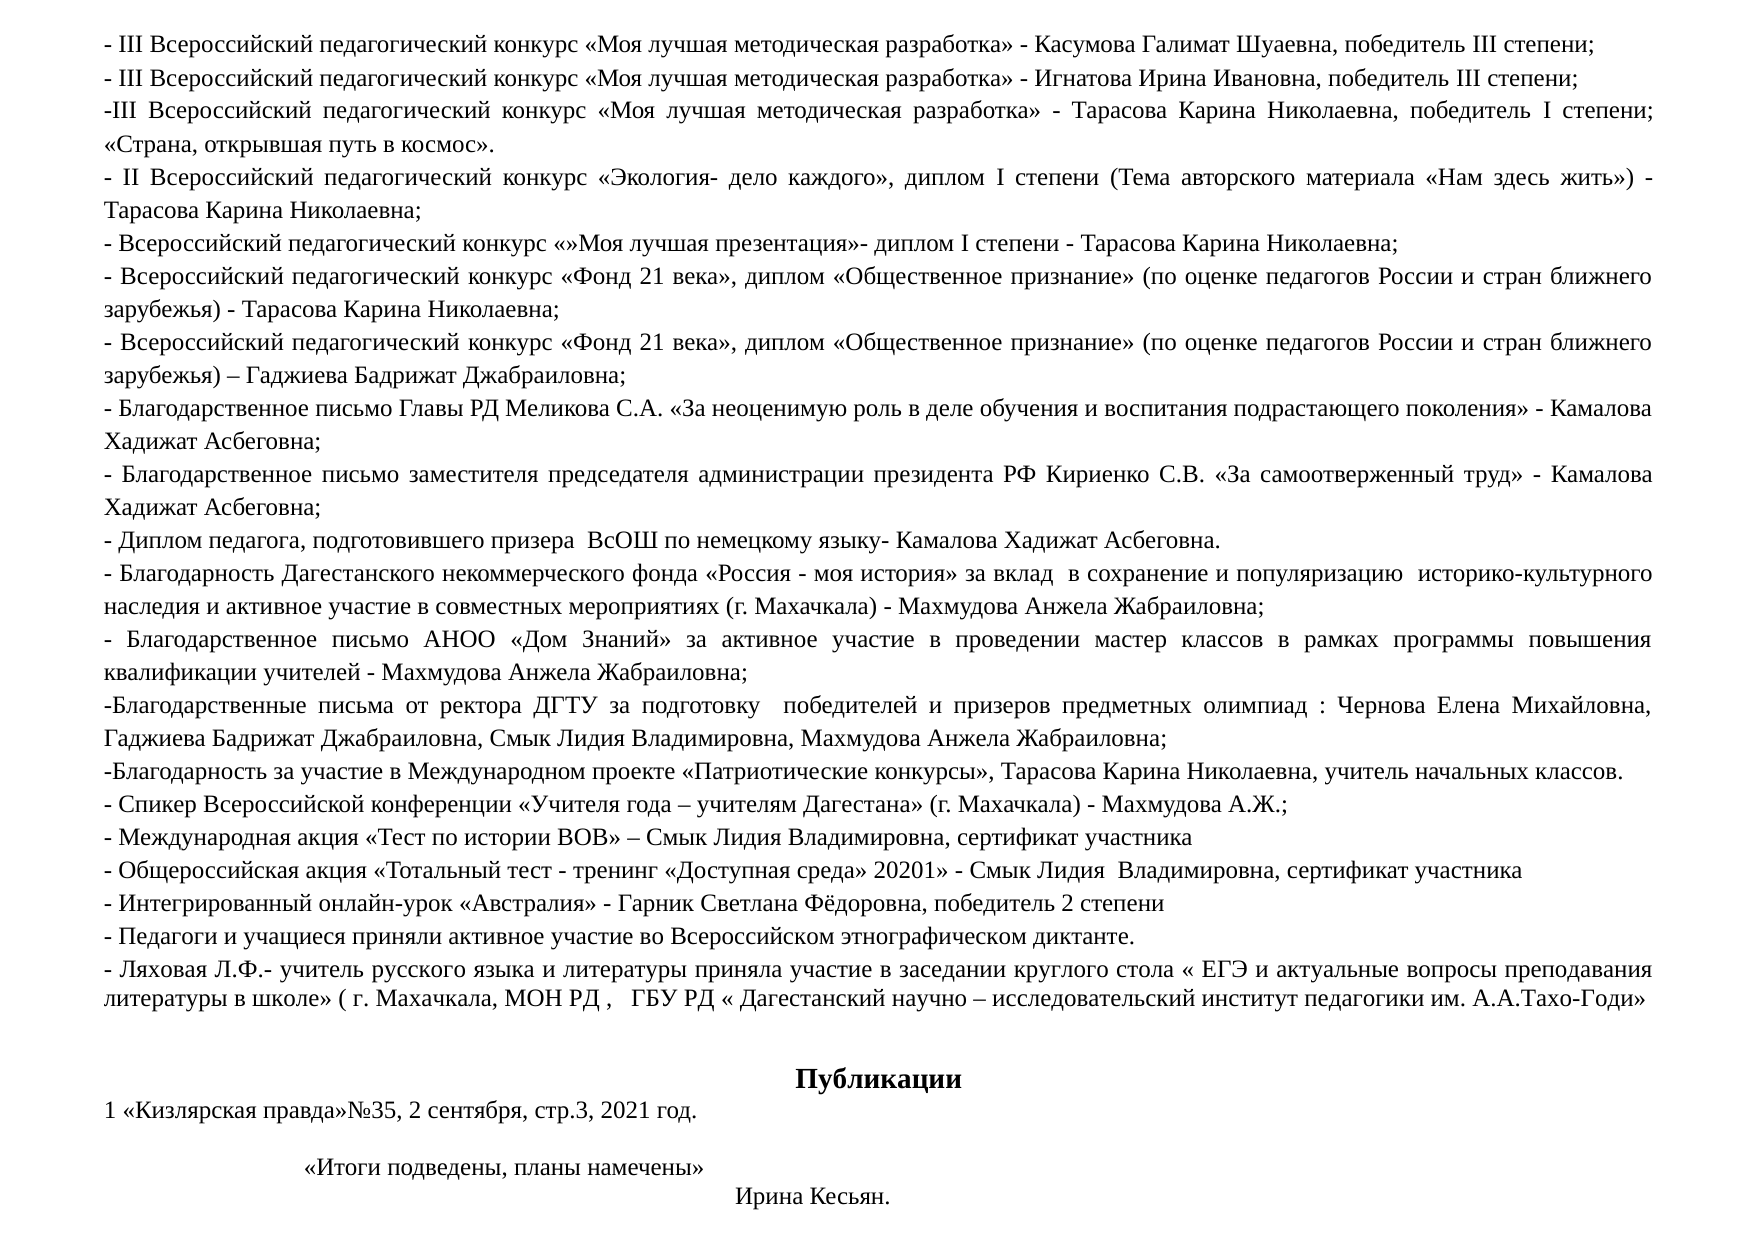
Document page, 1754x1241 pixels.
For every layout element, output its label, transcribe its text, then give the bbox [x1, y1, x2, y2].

text - Благодарность Дагестанского некоммерческого фонда «Россия - моя история» за вклад в сохранение и популяризацию историко-культурного наследия и активное участие в совместных мероприятиях (г. Махачкала) - Махмудова Анжела Жабраиловна; [103, 558, 1654, 620]
text - Общероссийская акция «Тотальный тест - тренинг «Доступная среда» 20201» - Смык Лидия Владимировна, сертификат участника [103, 855, 1654, 884]
text - Благодарственное письмо АНОО «Дом Знаний» за активное участие в проведении мастер классов в рамках программы повышения квалификации учителей - Махмудова Анжела Жабраиловна; [103, 624, 1654, 686]
text - Благодарственное письмо Главы РД Меликова С.А. «За неоценимую роль в деле обучения и воспитания подрастающего поколения» - Камалова Хадижат Асбеговна; [103, 393, 1654, 454]
text - Спикер Всероссийской конференции «Учителя года – учителям Дагестана» (г. Махачкала) - Махмудова А.Ж.; [103, 789, 1654, 818]
text 1 «Кизлярская правда»№35, 2 сентября, стр.3, 2021 год. [103, 1095, 1654, 1123]
text -III Всероссийский педагогический конкурс «Моя лучшая методическая разработка» - Тарасова Карина Николаевна, победитель I степени; «Страна, открывшая путь в космос». [103, 96, 1654, 157]
text - Благодарственное письмо заместителя председателя администрации президента РФ Кириенко С.В. «За самоотверженный труд» - Камалова Хадижат Асбеговна; [103, 459, 1654, 521]
text - Всероссийский педагогический конкурс «Фонд 21 века», диплом «Общественное признание» (по оценке педагогов России и стран ближнего зарубежья) - Тарасова Карина Николаевна; [103, 261, 1654, 322]
text -Благодарность за участие в Международном проекте «Патриотические конкурсы», Тарасова Карина Николаевна, учитель начальных классов. [103, 756, 1654, 785]
text - III Всероссийский педагогический конкурс «Моя лучшая методическая разработка» - Игнатова Ирина Ивановна, победитель III степени; [103, 63, 1654, 91]
text - Интегрированный онлайн-урок «Австралия» - Гарник Светлана Фёдоровна, победитель 2 степени [103, 888, 1654, 917]
text - III Всероссийский педагогический конкурс «Моя лучшая методическая разработка» - Касумова Галимат Шуаевна, победитель III степени; [103, 29, 1654, 58]
text - Всероссийский педагогический конкурс «»Моя лучшая презентация»- диплом I степени - Тарасова Карина Николаевна; [103, 228, 1654, 256]
text Публикации [103, 1061, 1654, 1095]
text Ирина Кесьян. [103, 1181, 1654, 1210]
text - Диплом педагога, подготовившего призера ВсОШ по немецкому языку- Камалова Хадижат Асбеговна. [103, 525, 1654, 554]
text - Ляховая Л.Ф.- учитель русского языка и литературы приняла участие в заседании круглого стола « ЕГЭ и актуальные вопросы преподавания литературы в школе» ( г. Махачкала, МОН РД , ГБУ РД « Дагестанский научно – исследовательский институт педагогики им. А.А.Тахо-Годи» [103, 954, 1654, 1012]
text - Всероссийский педагогический конкурс «Фонд 21 века», диплом «Общественное признание» (по оценке педагогов России и стран ближнего зарубежья) – Гаджиева Бадрижат Джабраиловна; [103, 327, 1654, 388]
text - II Всероссийский педагогический конкурс «Экология- дело каждого», диплом I степени (Тема авторского материала «Нам здесь жить») - Тарасова Карина Николаевна; [103, 162, 1654, 223]
text - Международная акция «Тест по истории ВОВ» – Смык Лидия Владимировна, сертификат участника [103, 822, 1654, 851]
text «Итоги подведены, планы намечены» [103, 1152, 1654, 1181]
text - Педагоги и учащиеся приняли активное участие во Всероссийском этнографическом диктанте. [103, 921, 1654, 950]
text -Благодарственные письма от ректора ДГТУ за подготовку победителей и призеров предметных олимпиад : Чернова Елена Михайловна, Гаджиева Бадрижат Джабраиловна, Смык Лидия Владимировна, Махмудова Анжела Жабраиловна; [103, 690, 1654, 752]
